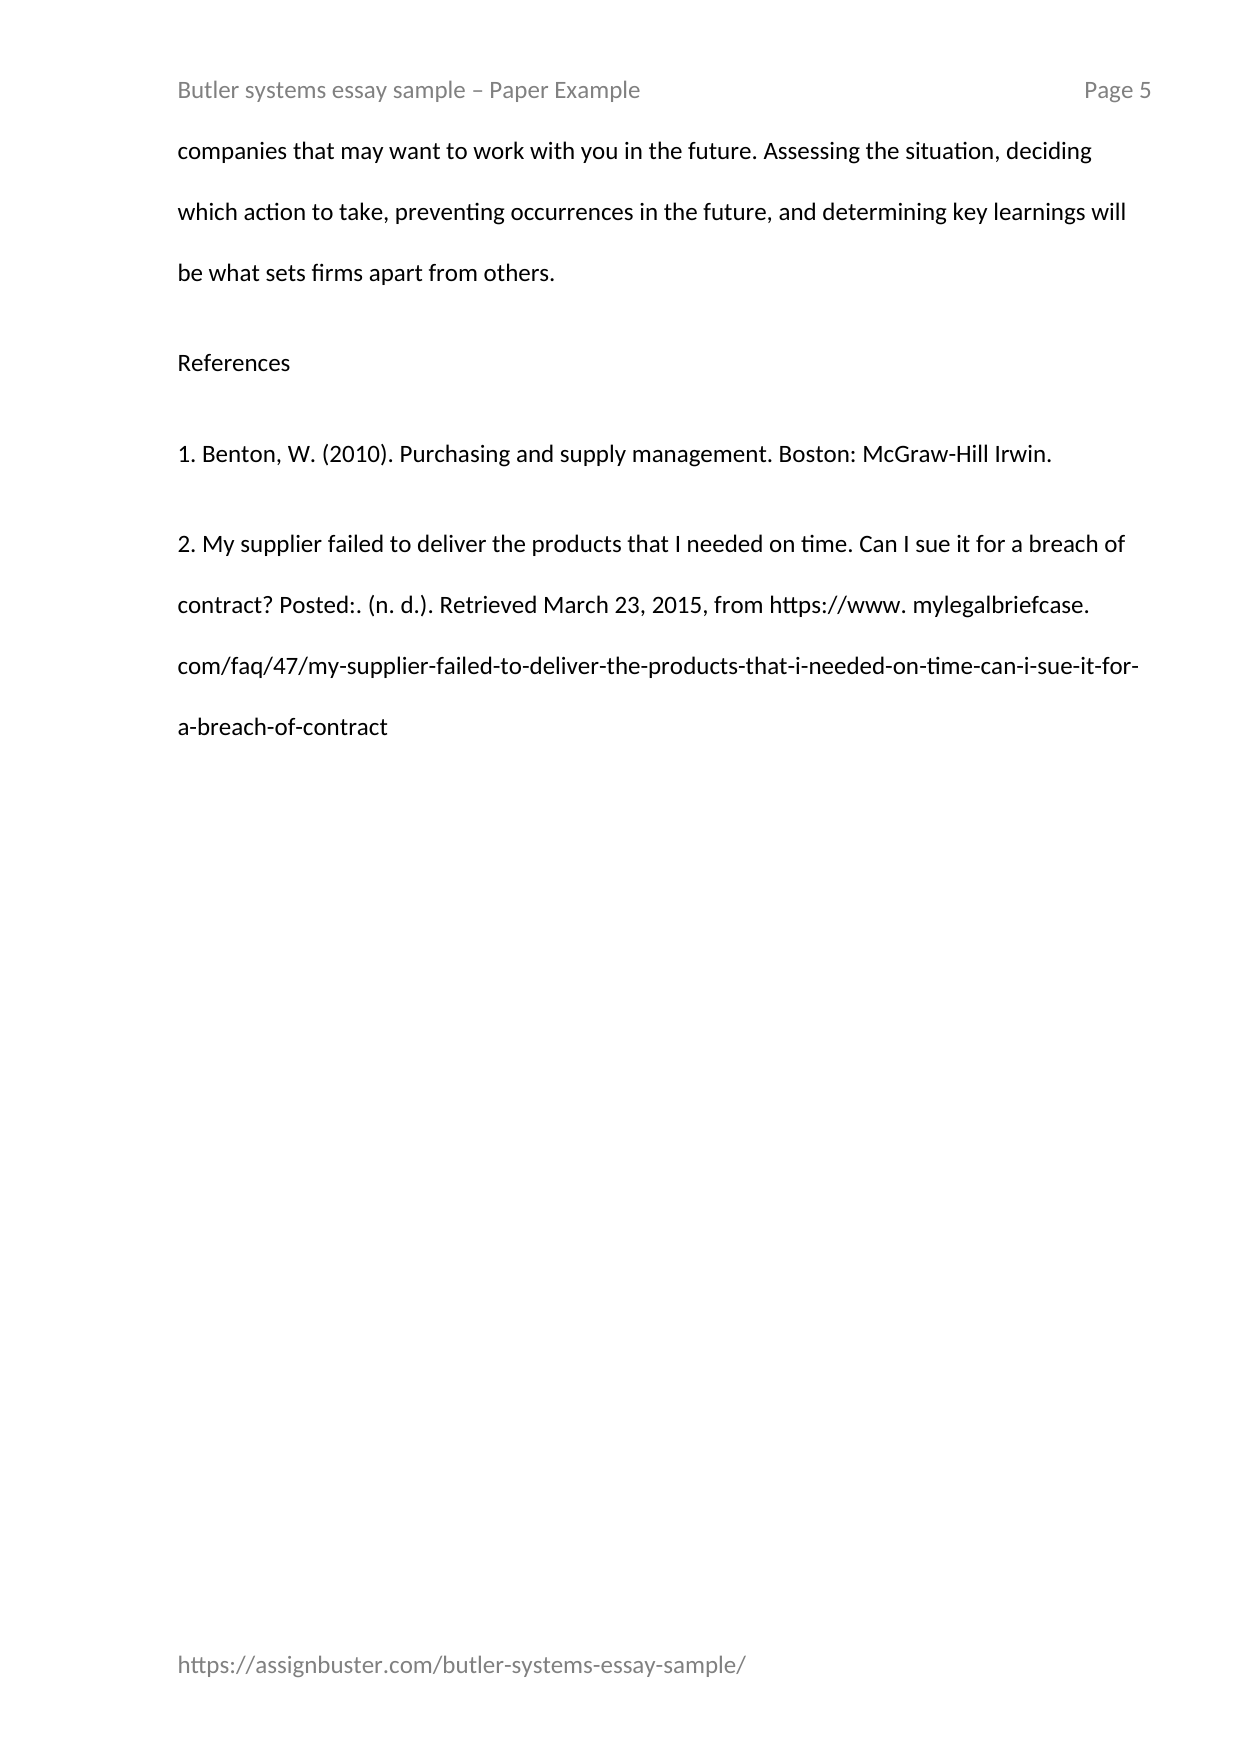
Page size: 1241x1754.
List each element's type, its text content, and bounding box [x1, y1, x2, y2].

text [177, 135, 1152, 287]
text 1. Benton, W. (2010). Purchasing and supply management. Boston: McGraw-Hill Irwin. [177, 438, 1152, 468]
text References [177, 347, 1152, 378]
text 2. My supplier failed to deliver the products that I needed on time. Can I sue it for a breach of contract? Posted:. (n. d.). Retrieved March 23, 2015, from https://www. mylegalbriefcase. com/faq/47/my-supplier-failed-to-deliver-the-products-that-i-needed-on-time-can-i-sue-it-for-a-breach-of-contract [177, 528, 1152, 742]
